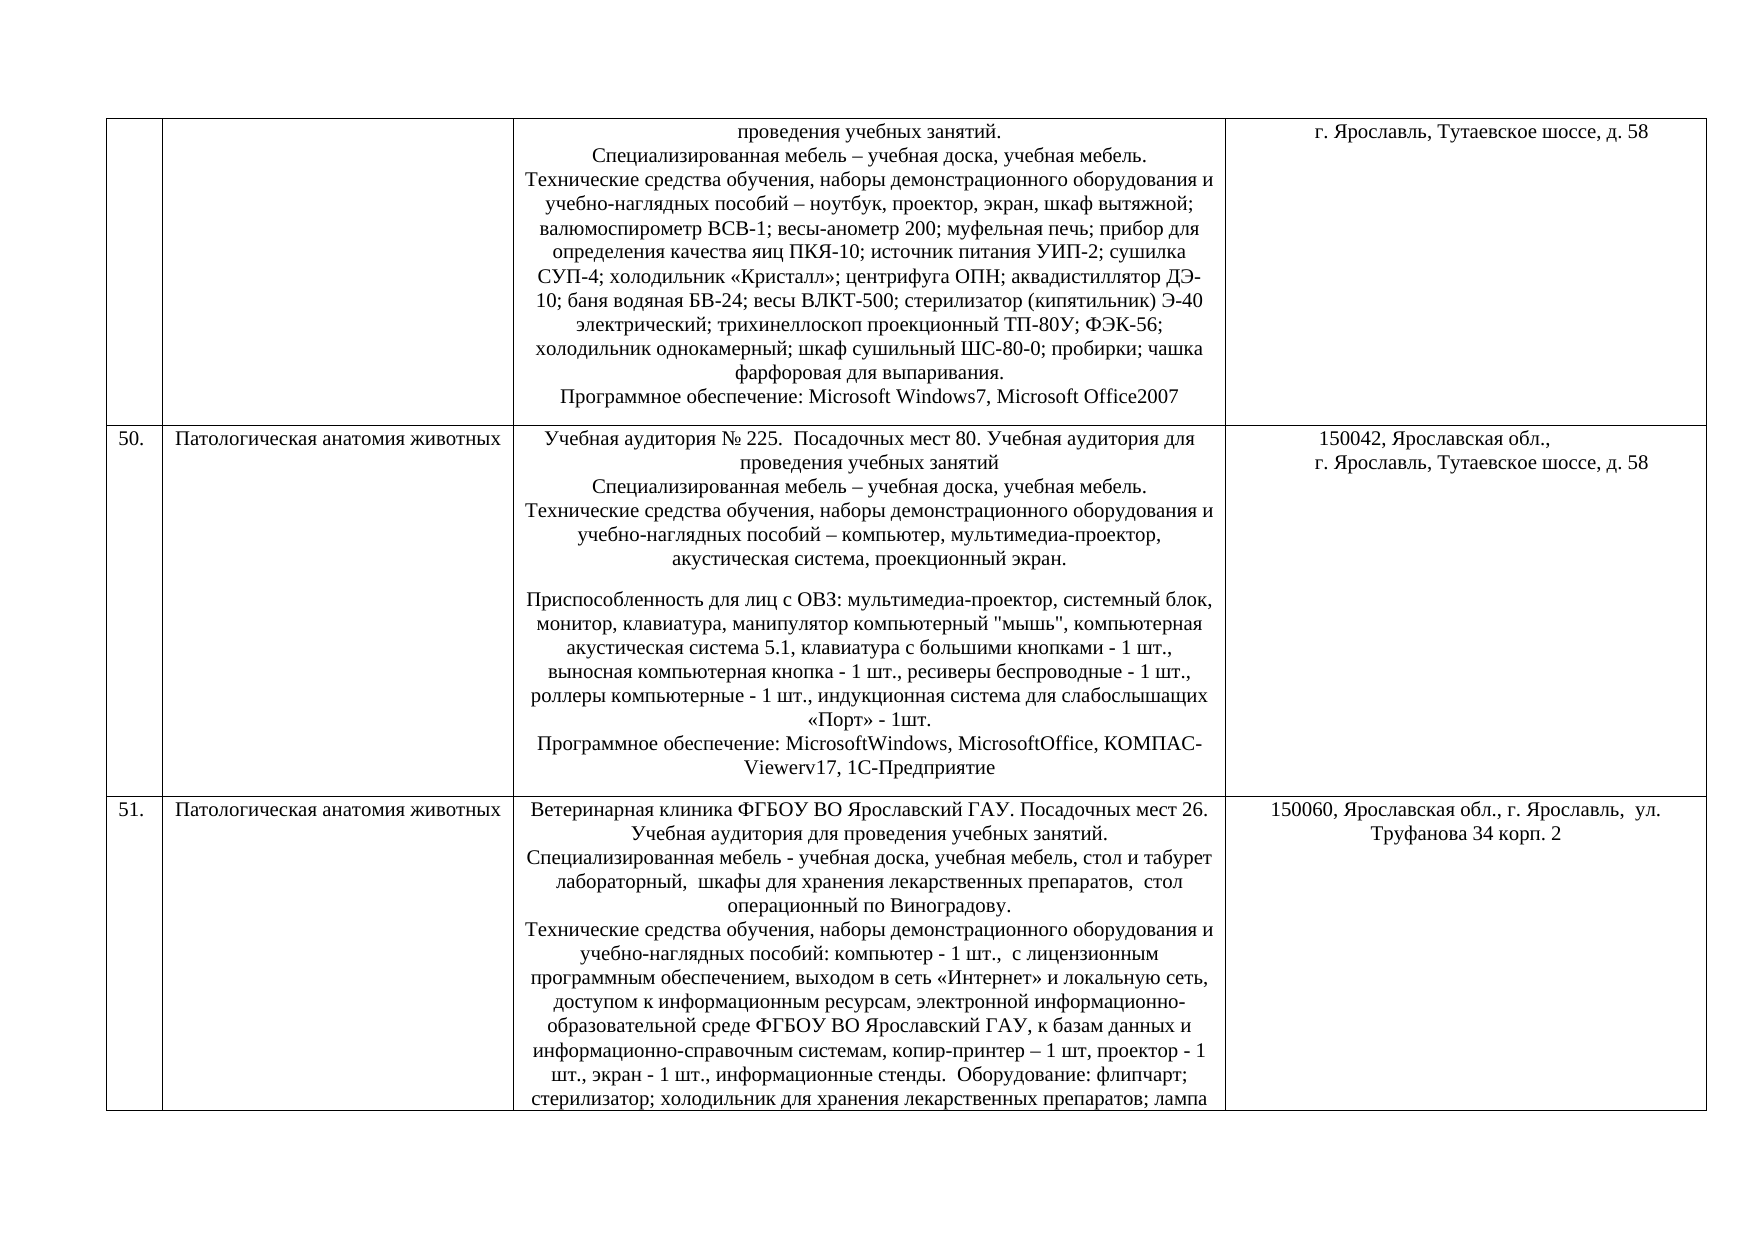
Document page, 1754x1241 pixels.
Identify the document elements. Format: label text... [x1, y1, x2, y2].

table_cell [1226, 797, 1706, 1110]
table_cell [163, 119, 513, 424]
table_cell Патологическая анатомия животных [163, 426, 513, 796]
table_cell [1226, 119, 1706, 424]
table_cell [107, 797, 162, 1110]
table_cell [163, 797, 513, 1110]
table_cell [107, 119, 162, 424]
table_cell [107, 426, 162, 796]
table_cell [514, 119, 1225, 424]
table_cell 150042, Ярославская обл., г. Ярославль, Тутаевское шоссе, д. 58 [1226, 426, 1706, 796]
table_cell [514, 797, 1225, 1110]
table_cell Учебная аудитория № 225. Посадочных мест 80. Учебная аудитория для проведения учебных занятий Специализированная мебель – учебная доска, учебная мебель. Технические средства обучения, наборы демонстрационного оборудования и учебно-наглядных пособий – компьютер, мультимедиа-проектор, акустическая система, проекционный экран. Приспособленность для лиц с ОВЗ: мультимедиа-проектор, системный блок, монитор, клавиатура, манипулятор компьютерный "мышь", компьютерная акустическая система 5.1, клавиатура с большими кнопками - 1 шт., выносная компьютерная кнопка - 1 шт., ресиверы беспроводные - 1 шт., роллеры компьютерные - 1 шт., индукционная система для слабослышащих «Порт» - 1шт. Программное обеспечение: MicrosoftWindows, MicrosoftOffice, КОМПАС-Viewerv17, 1С-Предприятие [514, 426, 1225, 796]
